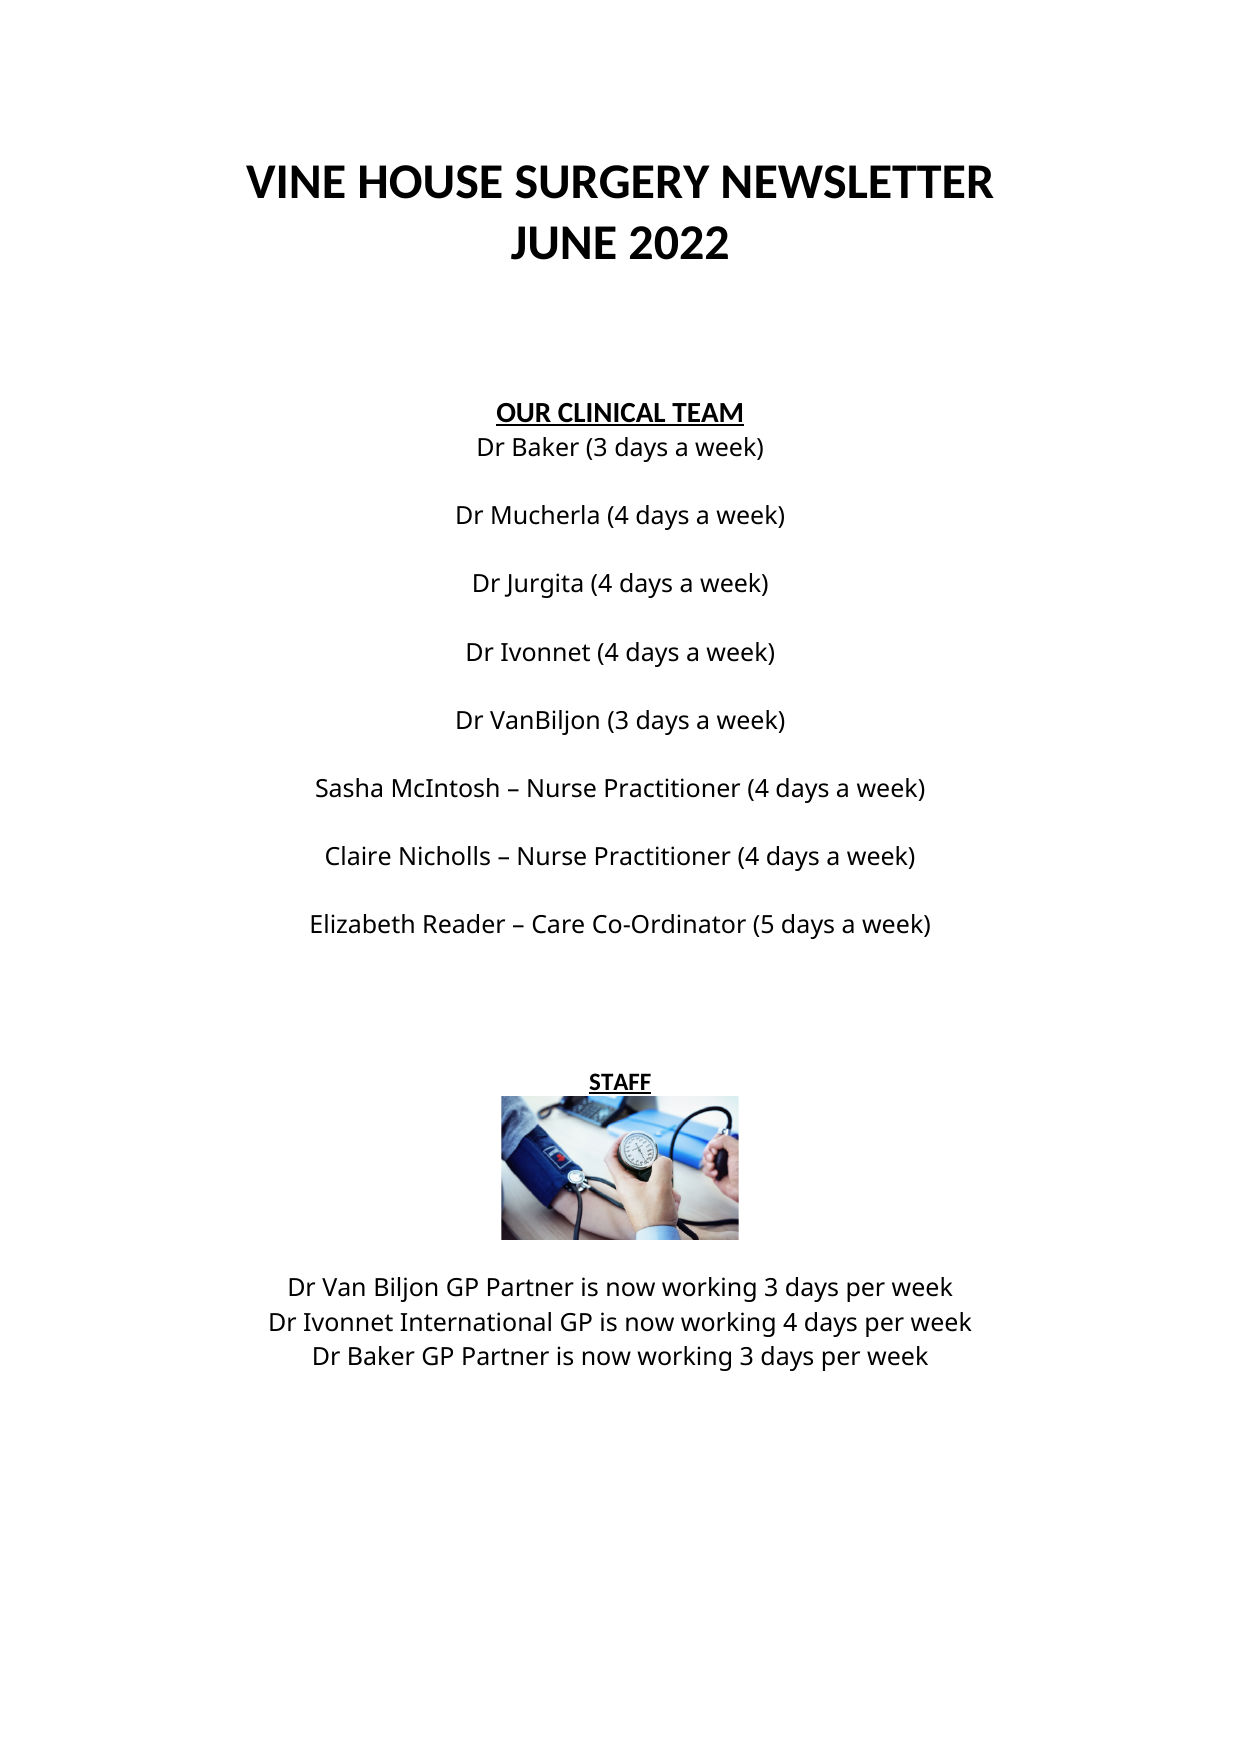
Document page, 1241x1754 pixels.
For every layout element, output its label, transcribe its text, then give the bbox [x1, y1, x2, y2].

text Dr Baker GP Partner is now working 3 days per week [150, 1338, 1090, 1372]
text Dr Ivonnet (4 days a week) [150, 634, 1090, 668]
text Elizabeth Reader – Care Co-Ordinator (5 days a week) [150, 907, 1090, 941]
text Sasha McIntosh – Nurse Practitioner (4 days a week) [150, 770, 1090, 804]
text Claire Nicholls – Nurse Practitioner (4 days a week) [150, 838, 1090, 873]
text Dr Baker (3 days a week) [150, 430, 1090, 464]
text Dr Jurgita (4 days a week) [150, 566, 1090, 600]
picture [501, 1096, 739, 1240]
text Dr VanBiljon (3 days a week) [150, 702, 1090, 736]
text Dr Van Biljon GP Partner is now working 3 days per week [150, 1270, 1090, 1304]
text Dr Ivonnet International GP is now working 4 days per week [150, 1304, 1090, 1338]
text Dr Mucherla (4 days a week) [150, 498, 1090, 532]
text JUNE 2022 [150, 211, 1090, 272]
text STAFF [150, 1066, 1090, 1097]
text VINE HOUSE SURGERY NEWSLETTER [150, 150, 1090, 211]
text OUR CLINICAL TEAM [150, 394, 1090, 430]
